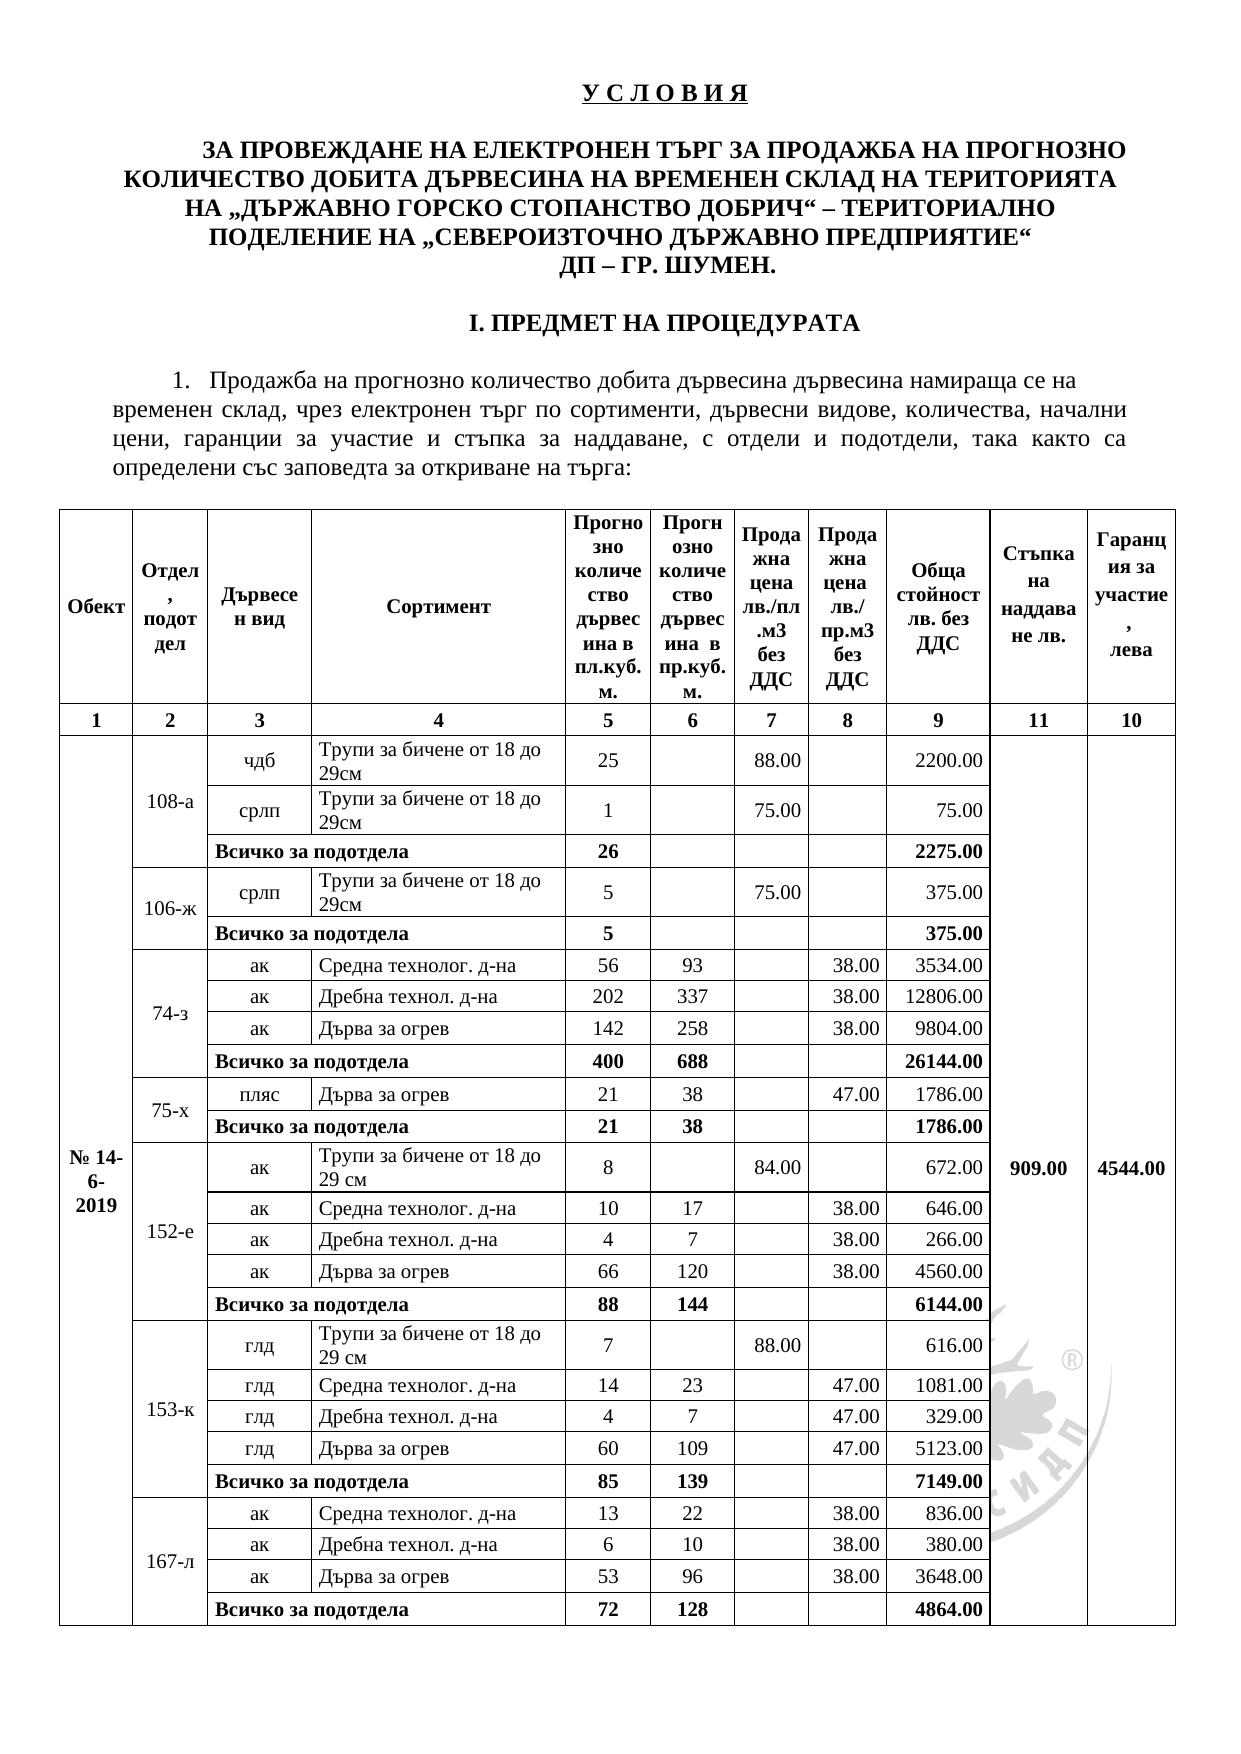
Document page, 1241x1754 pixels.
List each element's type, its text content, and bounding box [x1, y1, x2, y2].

table_cell Дребна технол. д-на [312, 1224, 565, 1254]
table_cell Средна технолог. д-на [312, 950, 565, 980]
table_cell Всичко за подотдела [208, 1111, 565, 1142]
table_cell 337 [651, 981, 734, 1011]
table_cell [735, 1370, 808, 1400]
table_cell 1786.00 [887, 1078, 989, 1109]
table_cell 38 [651, 1111, 734, 1142]
table_cell Всичко за подотдела [208, 1288, 565, 1319]
table_cell 1081.00 [887, 1370, 989, 1400]
table_cell глд [208, 1401, 311, 1431]
table_cell [735, 1224, 808, 1254]
table_cell [809, 1143, 886, 1191]
table_header Обект [60, 510, 132, 703]
table_cell [809, 1045, 886, 1077]
table_cell Средна технолог. д-на [312, 1498, 565, 1528]
table_header Дървесен вид [208, 510, 311, 703]
table_header Прогнозно количество дървесина в пр.куб.м. [651, 510, 734, 703]
table_cell 38 [651, 1078, 734, 1109]
table_cell ак [208, 1012, 311, 1044]
table_cell 5 [566, 868, 650, 916]
text ЗА ПРОВЕЖДАНЕ НА ЕЛЕКТРОНЕН ТЪРГ ЗА ПРОДАЖБА НА ПРОГНОЗНО КОЛИЧЕСТВО ДОБИТА ДЪРВЕСИНА НА ВРЕМЕНЕН СКЛАД НА ТЕРИТОРИЯТА НА „ДЪРЖАВНО ГОРСКО СТОПАНСТВО ДОБРИЧ“ – ТЕРИТОРИАЛНО ПОДЕЛЕНИЕ НА „СЕВЕРОИЗТОЧНО ДЪРЖАВНО ПРЕДПРИЯТИЕ“ [112, 135, 1128, 250]
table_cell 22 [651, 1498, 734, 1528]
table_cell 21 [566, 1078, 650, 1109]
table_cell 47.00 [809, 1401, 886, 1431]
table_header Продажна цена лв./ пр.м3 без ДДС [809, 510, 886, 703]
table_cell 4560.00 [887, 1255, 989, 1287]
table_cell пляс [208, 1078, 311, 1109]
table_cell № 14-6-2019 [60, 736, 132, 1625]
table_cell 38.00 [809, 1224, 886, 1254]
table_cell [735, 1401, 808, 1431]
table_cell 4544.00 [1088, 736, 1175, 1625]
table_cell [735, 1288, 808, 1319]
table_cell 11 [991, 704, 1087, 735]
table_cell 7 [566, 1321, 650, 1369]
table_cell ак [208, 981, 311, 1011]
table_cell 375.00 [887, 868, 989, 916]
table_cell 2 [133, 704, 207, 735]
table_cell 106-ж [133, 868, 207, 948]
table_cell Трупи за бичене от 18 до 29 см [312, 1143, 565, 1191]
table_cell [809, 1111, 886, 1142]
table_cell ак [208, 1498, 311, 1528]
table_cell [735, 917, 808, 948]
table_cell [735, 835, 808, 867]
table_cell [735, 981, 808, 1011]
table_cell 3 [208, 704, 311, 735]
table_cell Дребна технол. д-на [312, 1401, 565, 1431]
table_cell 38.00 [809, 981, 886, 1011]
table_cell 12806.00 [887, 981, 989, 1011]
table_cell Дърва за огрев [312, 1432, 565, 1464]
table_cell 2200.00 [887, 736, 989, 784]
table_cell Трупи за бичене от 18 до 29 см [312, 1321, 565, 1369]
table_cell 139 [651, 1465, 734, 1497]
table_cell [651, 1143, 734, 1191]
table_cell 7 [735, 704, 808, 735]
table_cell 909.00 [991, 736, 1087, 1625]
table_cell 6 [651, 704, 734, 735]
table_cell [809, 786, 886, 834]
table_cell 329.00 [887, 1401, 989, 1431]
table_cell 258 [651, 1012, 734, 1044]
text временен склад, чрез електронен търг по сортименти, дървесни видове, количества, начални цени, гаранции за участие и стъпка за наддаване, с отдели и подотдели, така както са определени със заповедта за откриване на търга: [112, 394, 1128, 480]
table_cell [735, 1045, 808, 1077]
table_cell 10 [1088, 704, 1175, 735]
table_header Гаранция за участие, лева [1088, 510, 1175, 703]
table_cell 14 [566, 1370, 650, 1400]
table_cell [809, 1465, 886, 1497]
table_cell 9 [887, 704, 989, 735]
table_cell [735, 1255, 808, 1287]
table_cell [735, 1012, 808, 1044]
table_cell 4 [312, 704, 565, 735]
table_cell 4 [566, 1401, 650, 1431]
table_header Стъпка на наддаване лв. [991, 510, 1087, 703]
table_cell [809, 868, 886, 916]
table_cell 8 [566, 1143, 650, 1191]
table_cell ак [208, 1143, 311, 1191]
table_cell 5123.00 [887, 1432, 989, 1464]
table_cell Всичко за подотдела [208, 835, 565, 867]
table_cell Трупи за бичене от 18 до 29см [312, 736, 565, 784]
table_cell ак [208, 1255, 311, 1287]
table_cell 2275.00 [887, 835, 989, 867]
table_cell [735, 950, 808, 980]
table_cell 74-з [133, 950, 207, 1077]
table_cell глд [208, 1432, 311, 1464]
table_cell 400 [566, 1045, 650, 1077]
text ДП – ГР. ШУМЕН. [112, 250, 1128, 279]
table_cell Дребна технол. д-на [312, 1529, 565, 1559]
table_cell [809, 1593, 886, 1625]
table_cell 17 [651, 1193, 734, 1223]
table_cell 646.00 [887, 1193, 989, 1223]
table_cell 120 [651, 1255, 734, 1287]
table_cell 93 [651, 950, 734, 980]
table_cell Дърва за огрев [312, 1255, 565, 1287]
table_cell ак [208, 1529, 311, 1559]
table_cell 7 [651, 1401, 734, 1431]
table_cell [735, 1529, 808, 1559]
table_cell 38.00 [809, 1193, 886, 1223]
table_cell 38.00 [809, 1498, 886, 1528]
table_cell 108-а [133, 736, 207, 867]
table_cell 1 [566, 786, 650, 834]
table_cell 38.00 [809, 1012, 886, 1044]
table_cell 152-е [133, 1143, 207, 1319]
table_cell [735, 1560, 808, 1592]
table_cell [735, 1432, 808, 1464]
table_cell 13 [566, 1498, 650, 1528]
table_header Продажна цена лв./пл.м3 без ДДС [735, 510, 808, 703]
table_cell 72 [566, 1593, 650, 1625]
table_cell 75-х [133, 1078, 207, 1142]
table_cell 375.00 [887, 917, 989, 948]
table_cell чдб [208, 736, 311, 784]
table_cell 8 [809, 704, 886, 735]
table_cell [651, 786, 734, 834]
table_cell Дърва за огрев [312, 1012, 565, 1044]
table_cell 202 [566, 981, 650, 1011]
table_cell 167-л [133, 1498, 207, 1625]
table_cell 3534.00 [887, 950, 989, 980]
table_cell [651, 736, 734, 784]
table_cell [735, 1078, 808, 1109]
table_cell 26144.00 [887, 1045, 989, 1077]
table_cell 3648.00 [887, 1560, 989, 1592]
table_cell [735, 1465, 808, 1497]
table_cell [651, 1321, 734, 1369]
table_header Сортимент [312, 510, 565, 703]
table_cell Всичко за подотдела [208, 1593, 565, 1625]
table_cell [735, 1498, 808, 1528]
table_cell [809, 1288, 886, 1319]
table_cell 836.00 [887, 1498, 989, 1528]
table_cell [809, 835, 886, 867]
table_cell 25 [566, 736, 650, 784]
text У С Л О В И Я [112, 78, 1128, 107]
text І. ПРЕДМЕТ НА ПРОЦЕДУРАТА [112, 308, 1128, 337]
table_cell 128 [651, 1593, 734, 1625]
table_cell Всичко за подотдела [208, 917, 565, 948]
table_cell [735, 1593, 808, 1625]
table_cell 53 [566, 1560, 650, 1592]
table_cell 38.00 [809, 950, 886, 980]
table_cell [809, 1321, 886, 1369]
table_cell 4864.00 [887, 1593, 989, 1625]
table_cell 10 [651, 1529, 734, 1559]
table_header Отдел, подотдел [133, 510, 207, 703]
table_cell глд [208, 1370, 311, 1400]
table_cell глд [208, 1321, 311, 1369]
table_cell 6 [566, 1529, 650, 1559]
table_cell Средна технолог. д-на [312, 1193, 565, 1223]
table_cell 21 [566, 1111, 650, 1142]
table_cell 88 [566, 1288, 650, 1319]
list Продажба на прогнозно количество добита дървесина дървесина намираща се на [172, 365, 1128, 394]
table_cell 153-к [133, 1321, 207, 1497]
table_cell ак [208, 1193, 311, 1223]
table_cell 5 [566, 917, 650, 948]
table_cell 75.00 [735, 786, 808, 834]
table_cell срлп [208, 786, 311, 834]
table_cell 144 [651, 1288, 734, 1319]
table_cell 380.00 [887, 1529, 989, 1559]
table_cell 85 [566, 1465, 650, 1497]
table_cell 88.00 [735, 736, 808, 784]
table_cell Дърва за огрев [312, 1560, 565, 1592]
table_cell 9804.00 [887, 1012, 989, 1044]
table_cell 96 [651, 1560, 734, 1592]
table_cell 38.00 [809, 1255, 886, 1287]
table_cell ак [208, 950, 311, 980]
table_cell [651, 835, 734, 867]
table_cell 7 [651, 1224, 734, 1254]
table_cell 66 [566, 1255, 650, 1287]
table_cell 75.00 [887, 786, 989, 834]
table_cell ак [208, 1224, 311, 1254]
table_cell 60 [566, 1432, 650, 1464]
table_cell 10 [566, 1193, 650, 1223]
table_cell 6144.00 [887, 1288, 989, 1319]
table_cell Средна технолог. д-на [312, 1370, 565, 1400]
table_cell 7149.00 [887, 1465, 989, 1497]
table_cell 26 [566, 835, 650, 867]
table_cell [809, 736, 886, 784]
table_cell [651, 868, 734, 916]
table_cell 47.00 [809, 1432, 886, 1464]
table_cell 38.00 [809, 1529, 886, 1559]
table_cell Дърва за огрев [312, 1078, 565, 1109]
table_cell 75.00 [735, 868, 808, 916]
table_cell 38.00 [809, 1560, 886, 1592]
table_header Прогнозно количество дървесина в пл.куб.м. [566, 510, 650, 703]
table_cell Всичко за подотдела [208, 1465, 565, 1497]
table_cell 88.00 [735, 1321, 808, 1369]
table_cell 266.00 [887, 1224, 989, 1254]
table_cell 56 [566, 950, 650, 980]
table_cell срлп [208, 868, 311, 916]
table_cell [735, 1193, 808, 1223]
table_cell Всичко за подотдела [208, 1045, 565, 1077]
table_cell 47.00 [809, 1078, 886, 1109]
table_header Обща стойност лв. без ДДС [887, 510, 989, 703]
table_cell [735, 1111, 808, 1142]
table_cell 4 [566, 1224, 650, 1254]
table_cell Трупи за бичене от 18 до 29см [312, 868, 565, 916]
table_cell 1786.00 [887, 1111, 989, 1142]
table_cell Дребна технол. д-на [312, 981, 565, 1011]
table_cell 109 [651, 1432, 734, 1464]
table_cell 84.00 [735, 1143, 808, 1191]
table_cell 616.00 [887, 1321, 989, 1369]
table_cell 47.00 [809, 1370, 886, 1400]
table_cell 1 [60, 704, 132, 735]
table_cell 672.00 [887, 1143, 989, 1191]
table_cell 688 [651, 1045, 734, 1077]
table_cell 142 [566, 1012, 650, 1044]
table_cell 5 [566, 704, 650, 735]
table_cell 23 [651, 1370, 734, 1400]
table_cell [809, 917, 886, 948]
table_cell [651, 917, 734, 948]
table_cell Трупи за бичене от 18 до 29см [312, 786, 565, 834]
table_cell ак [208, 1560, 311, 1592]
